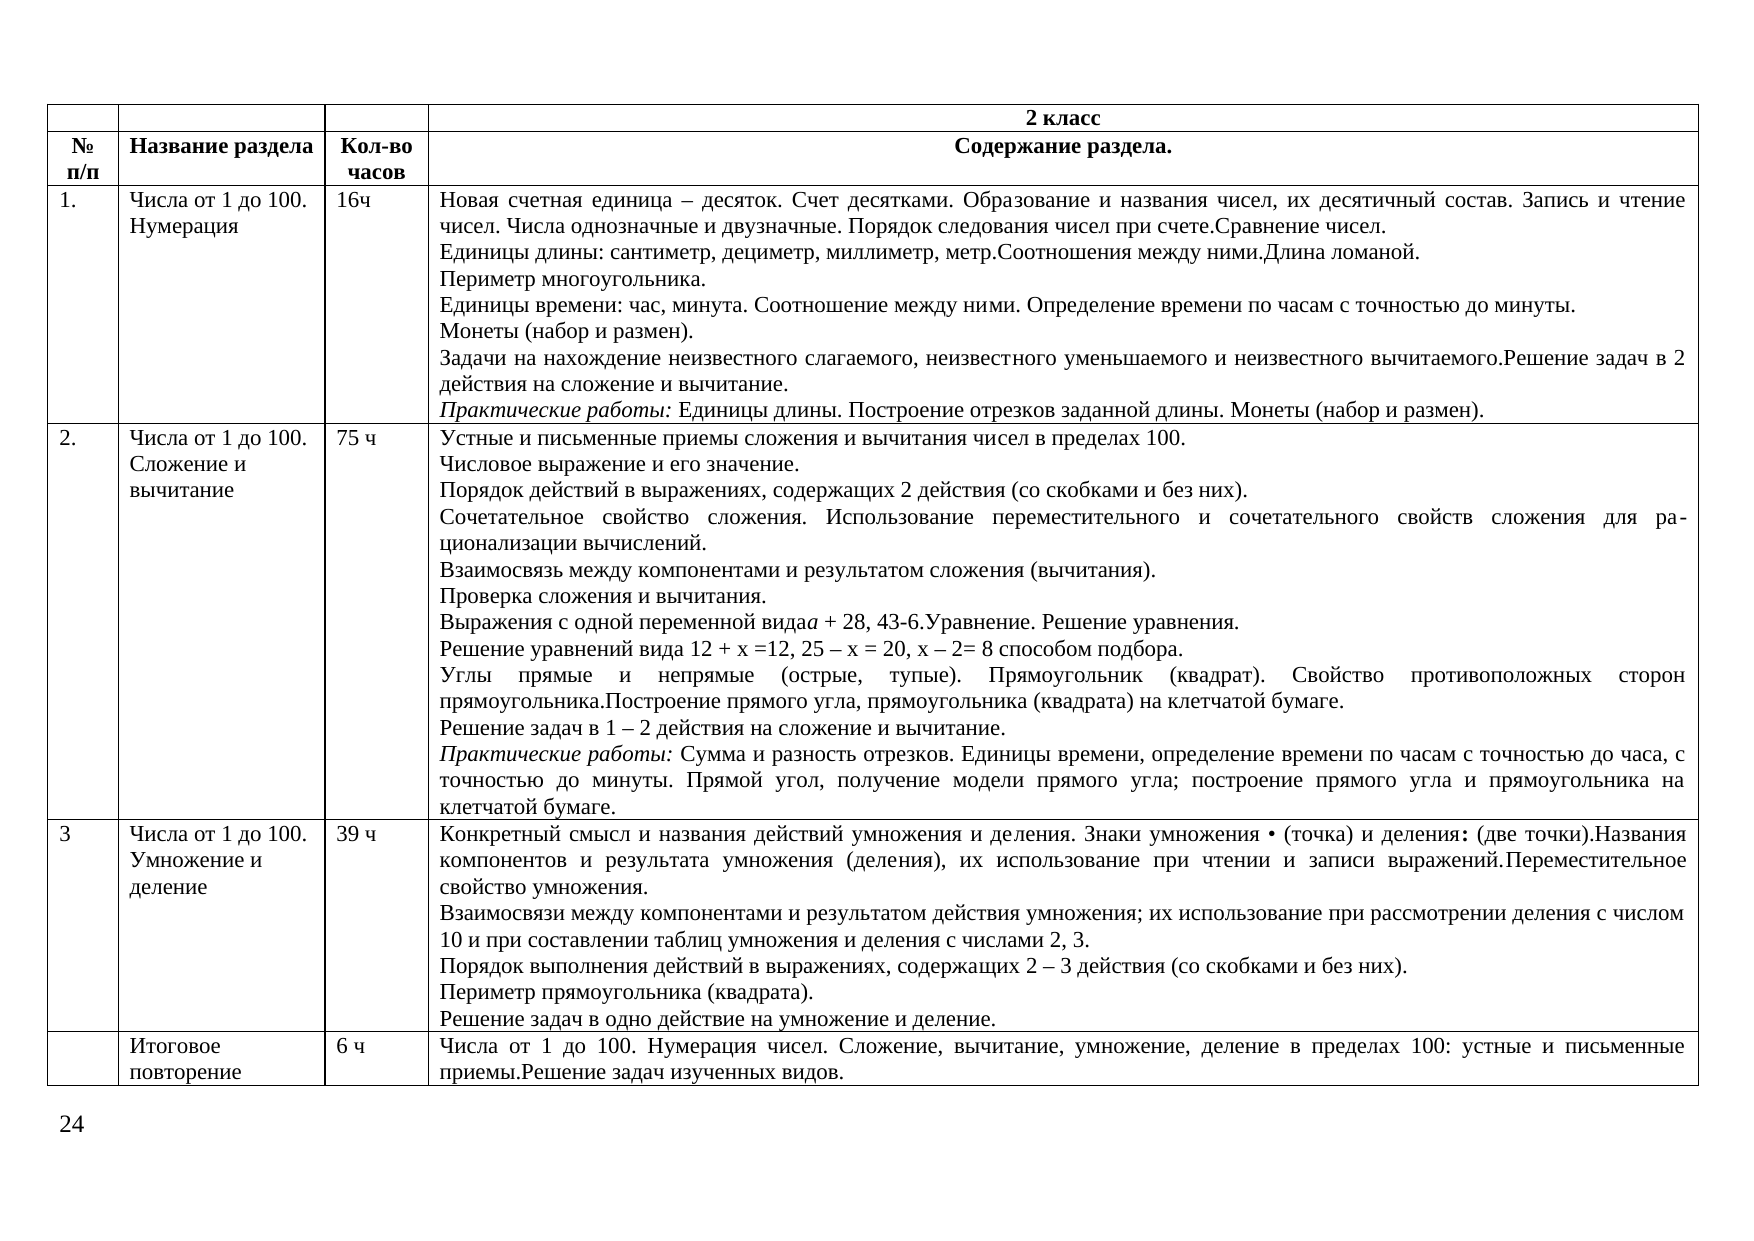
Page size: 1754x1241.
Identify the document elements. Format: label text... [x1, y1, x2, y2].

table_cell 75 ч [326, 424, 428, 819]
table_cell Кол-во часов [326, 132, 428, 184]
table_cell Числа от 1 до 100. Умножение и деление [119, 820, 324, 1031]
table_cell 2. [48, 424, 118, 819]
table_cell 16ч [326, 186, 428, 423]
table_cell 6 ч [326, 1032, 428, 1085]
table_cell № п/п [48, 132, 118, 184]
table_cell Итоговое повторение [119, 1032, 324, 1085]
table_header [119, 105, 324, 131]
table_cell Конкретный смысл и названия действий умножения и деления. Знаки умножения • (точка) и деления: (две точки).Названия компонентов и результата умножения (деления), их использование при чтении и записи выражений.Переместительное свойство умножения. Взаимосвязи между компонентами и результатом действия умножения; их использование при рассмотрении деления с числом 10 и при составлении таблиц умножения и деления с числами 2, 3. Порядок выполнения действий в выражениях, содержащих 2 – 3 действия (со скобками и без них). Периметр прямоугольника (квадрата). Решение задач в одно действие на умножение и деление. [429, 820, 1698, 1031]
table_cell 1. [48, 186, 118, 423]
table_cell Новая счетная единица – десяток. Счет десятками. Образование и названия чисел, их десятичный состав. Запись и чтение чисел. Числа однозначные и двузначные. Порядок следования чисел при счете.Сравнение чисел. Единицы длины: сантиметр, дециметр, миллиметр, метр.Соотношения между ними.Длина ломаной. Периметр многоугольника. Единицы времени: час, минута. Соотношение между ними. Определение времени по часам с точностью до минуты. Монеты (набор и размен). Задачи на нахождение неизвестного слагаемого, неизвестного уменьшаемого и неизвестного вычитаемого.Решение задач в 2 действия на сложение и вычитание. Практические работы: Единицы длины. Построение отрезков заданной длины. Монеты (набор и размен). [429, 186, 1698, 423]
table_cell 39 ч [326, 820, 428, 1031]
table_header 2 класс [429, 105, 1698, 131]
table_cell Устные и письменные приемы сложения и вычитания чисел в пределах 100. Числовое выражение и его значение. Порядок действий в выражениях, содержащих 2 действия (со скобками и без них). Сочетательное свойство сложения. Использование переместительного и сочетательного свойств сложения для рационализации вычислений. Взаимосвязь между компонентами и результатом сложения (вычитания). Проверка сложения и вычитания. Выражения с одной переменной видаа + 28, 43-6.Уравнение. Решение уравнения. Решение уравнений вида 12 + х =12, 25 – х = 20, х – 2= 8 способом подбора. Углы прямые и непрямые (острые, тупые). Прямоугольник (квадрат). Свойство противоположных сторон прямоугольника.Построение прямого угла, прямоугольника (квадрата) на клетчатой бумаге. Решение задач в 1 – 2 действия на сложение и вычитание. Практические работы: Сумма и разность отрезков. Единицы времени, определение времени по часам с точностью до часа, с точностью до минуты. Прямой угол, получение модели прямого угла; построение прямого угла и прямоугольника на клетчатой бумаге. [429, 424, 1698, 819]
table_cell Числа от 1 до 100. Нумерация чисел. Сложение, вычитание, умножение, деление в пределах 100: устные и письменные приемы.Решение задач изученных видов. [429, 1032, 1698, 1085]
table_cell [48, 1032, 118, 1085]
table_header [326, 105, 428, 131]
table_cell Числа от 1 до 100. Сложение и вычитание [119, 424, 324, 819]
table_header [48, 105, 118, 131]
table_cell Числа от 1 до 100. Нумерация [119, 186, 324, 423]
table_cell Содержание раздела. [429, 132, 1698, 184]
table_cell 3 [48, 820, 118, 1031]
table_cell Название раздела [119, 132, 324, 184]
